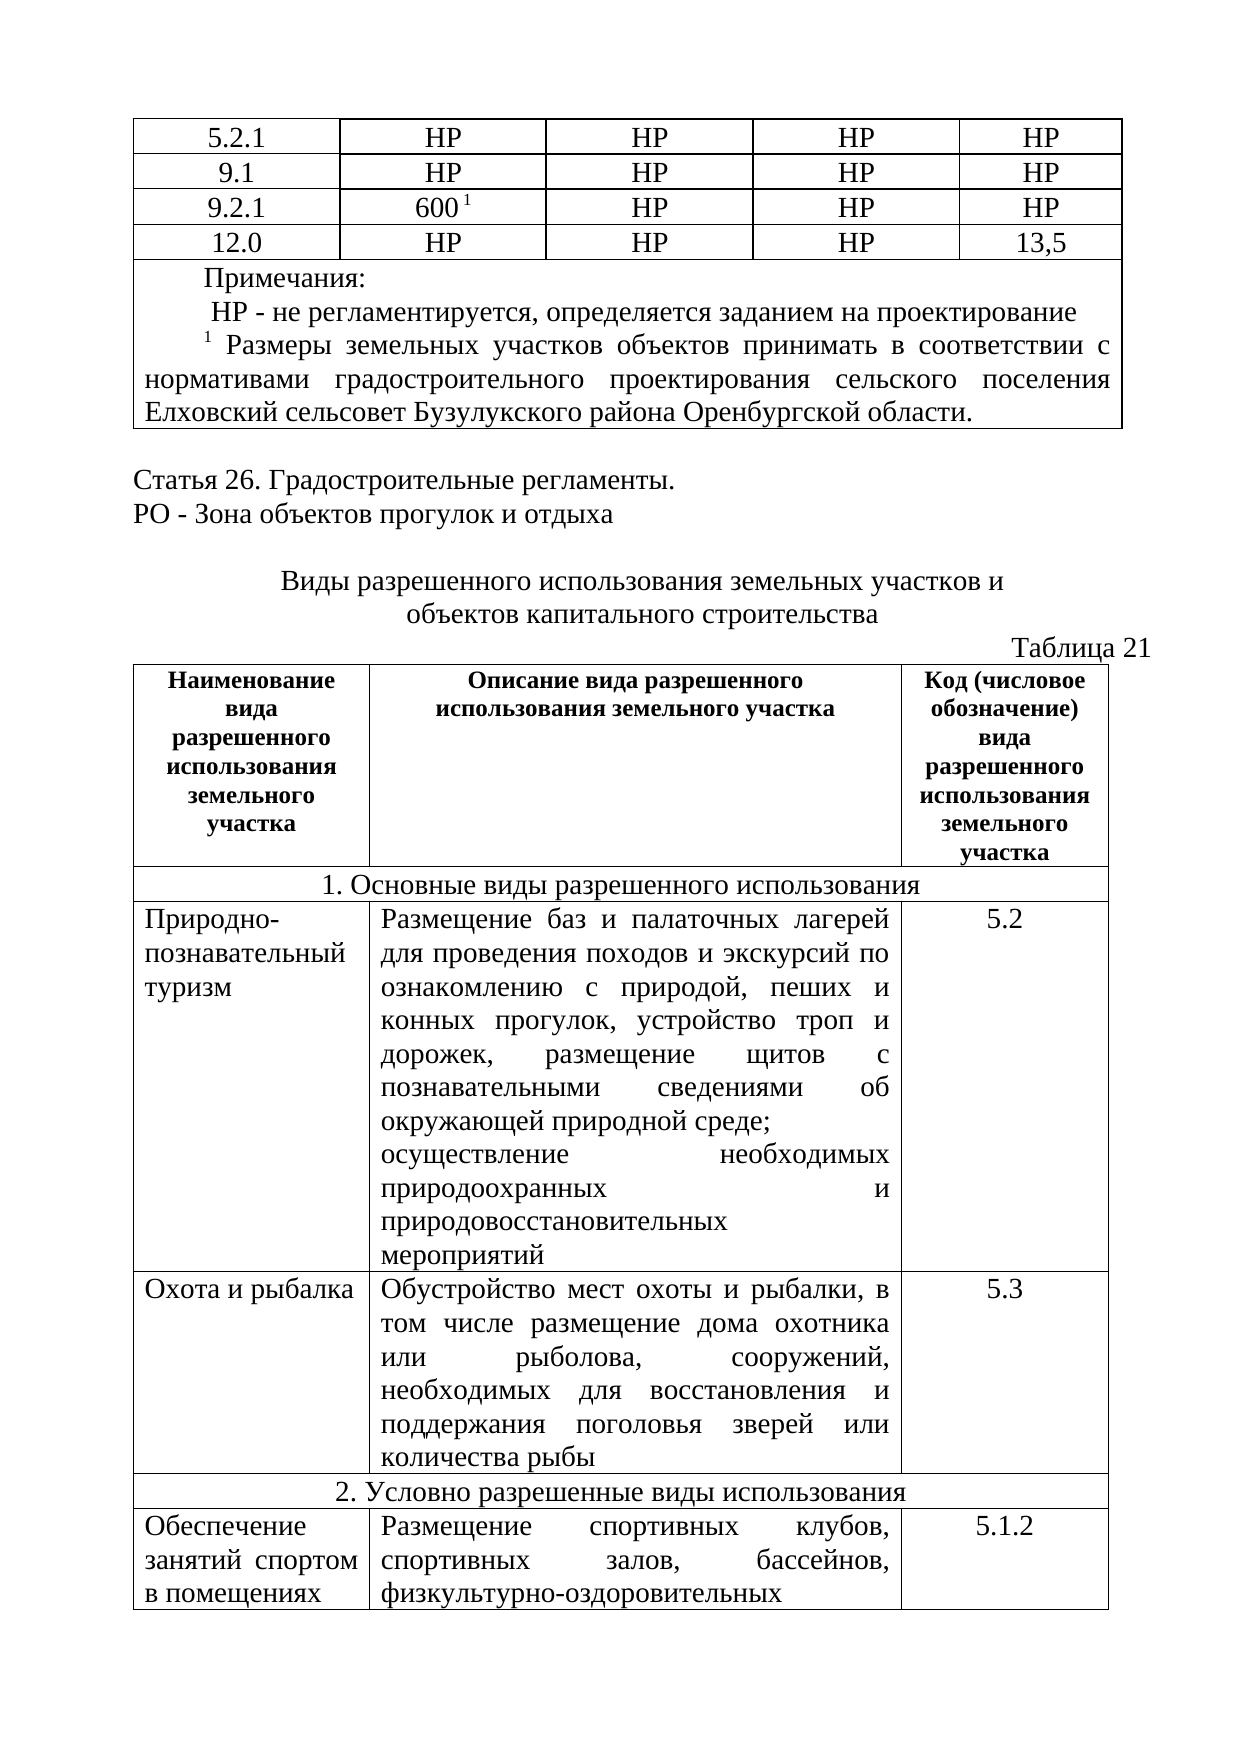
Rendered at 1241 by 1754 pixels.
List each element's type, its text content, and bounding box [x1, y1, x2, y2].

table_cell 5.2.1 [134, 119, 339, 153]
table_cell 5.1.2 [902, 1509, 1108, 1609]
table_cell НР [960, 155, 1121, 188]
table_header Описание вида разрешенного использования земельного участка [370, 665, 901, 866]
table_cell Природно-познавательный туризм [134, 902, 369, 1271]
table_cell 1. Основные виды разрешенного использования [134, 867, 1108, 901]
table_cell НР [341, 155, 545, 188]
text Таблица 21 [133, 630, 1152, 664]
table_cell НР [341, 120, 545, 153]
table_cell 2. Условно разрешенные виды использования [134, 1474, 1108, 1507]
table_cell Обустройство мест охоты и рыбалки, в том числе размещение дома охотника или рыболова, сооружений, необходимых для восстановления и поддержания поголовья зверей или количества рыбы [370, 1272, 901, 1473]
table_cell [134, 1509, 369, 1609]
text объектов капитального строительства [133, 597, 1152, 630]
table_cell НР [960, 120, 1121, 153]
table_header Код (числовое обозначение) вида разрешенного использования земельного участка [902, 665, 1108, 866]
table_cell НР [341, 225, 545, 258]
text РО - Зона объектов прогулок и отдыха [133, 496, 1152, 529]
table_cell 5.3 [902, 1272, 1108, 1473]
table_cell Примечания: НР - не регламентируется, определяется заданием на проектирование 1 Размеры земельных участков объектов принимать в соответствии с нормативами градостроительного проектирования сельского поселения Елховский сельсовет Бузулукского района Оренбургской области. [134, 260, 1121, 428]
table_cell НР [960, 190, 1121, 223]
text Виды разрешенного использования земельных участков и [133, 563, 1152, 597]
table_cell 9.1 [134, 154, 339, 188]
table_cell НР [547, 190, 752, 223]
table_cell НР [547, 155, 752, 188]
table_cell 5.2 [902, 902, 1108, 1271]
table_cell 9.2.1 [134, 189, 339, 223]
table_cell НР [547, 120, 752, 153]
table_cell НР [547, 225, 752, 258]
table_header Наименование вида разрешенного использования земельного участка [134, 665, 369, 866]
table_cell 600 1 [341, 190, 545, 223]
table_cell 12.0 [134, 225, 339, 258]
text Статья 26. Градостроительные регламенты. [133, 462, 1152, 496]
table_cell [370, 1509, 901, 1609]
table_cell НР [754, 225, 959, 258]
table_cell Охота и рыбалка [134, 1272, 369, 1473]
table_cell НР [754, 155, 959, 188]
table_cell 13,5 [960, 225, 1121, 258]
table_cell Размещение баз и палаточных лагерей для проведения походов и экскурсий по ознакомлению с природой, пеших и конных прогулок, устройство троп и дорожек, размещение щитов с познавательными сведениями об окружающей природной среде; осуществление необходимых природоохранных и природовосстановительных мероприятий [370, 902, 901, 1271]
table_cell НР [754, 120, 959, 153]
table_cell НР [754, 190, 959, 223]
